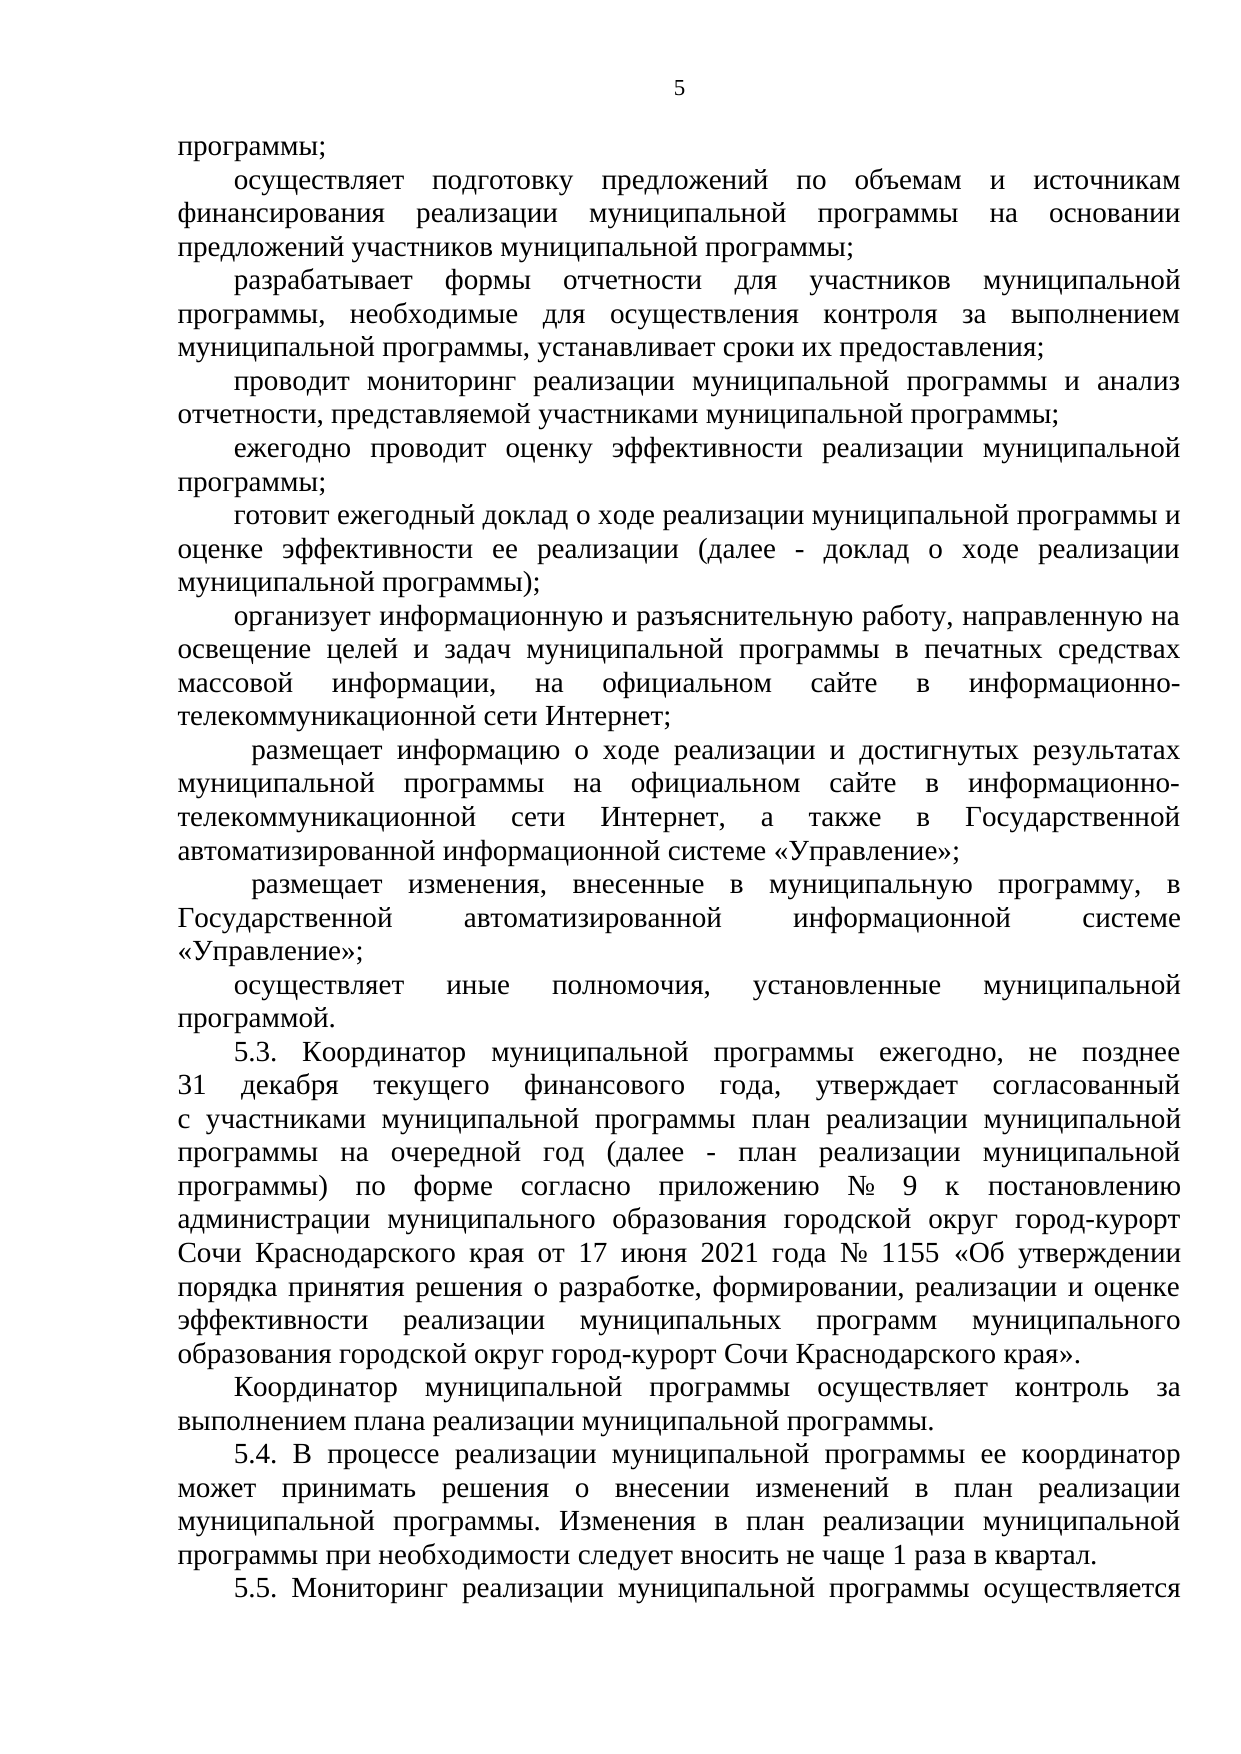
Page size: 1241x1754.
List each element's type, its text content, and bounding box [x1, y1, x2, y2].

text организует информационную и разъяснительную работу, направленную на освещение целей и задач муниципальной программы в печатных средствах массовой информации, на официальном сайте в информационно-телекоммуникационной сети Интернет; [177, 598, 1181, 732]
text размещает изменения, внесенные в муниципальную программу, в Государственной автоматизированной информационной системе «Управление»; [177, 866, 1181, 967]
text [177, 1571, 1181, 1604]
text Координатор муниципальной программы осуществляет контроль за выполнением плана реализации муниципальной программы. [177, 1369, 1181, 1436]
text готовит ежегодный доклад о ходе реализации муниципальной программы и оценке эффективности ее реализации (далее - доклад о ходе реализации муниципальной программы); [177, 497, 1181, 598]
text 5.3. Координатор муниципальной программы ежегодно, не позднее 31 декабря текущего финансового года, утверждает согласованный с участниками муниципальной программы план реализации муниципальной программы на очередной год (далее - план реализации муниципальной программы) по форме согласно приложению № 9 к постановлению администрации муниципального образования городской округ город-курорт Сочи Краснодарского края от 17 июня 2021 года № 1155 «Об утверждении порядка принятия решения о разработке, формировании, реализации и оценке эффективности реализации муниципальных программ муниципального образования городской округ город-курорт Сочи Краснодарского края». [177, 1034, 1181, 1369]
text 5.4. В процессе реализации муниципальной программы ее координатор может принимать решения о внесении изменений в план реализации муниципальной программы. Изменения в план реализации муниципальной программы при необходимости следует вносить не чаще 1 раза в квартал. [177, 1436, 1181, 1571]
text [177, 128, 1181, 162]
text разрабатывает формы отчетности для участников муниципальной программы, необходимые для осуществления контроля за выполнением муниципальной программы, устанавливает сроки их предоставления; [177, 262, 1181, 363]
text осуществляет иные полномочия, установленные муниципальной программой. [177, 967, 1181, 1034]
text проводит мониторинг реализации муниципальной программы и анализ отчетности, представляемой участниками муниципальной программы; [177, 363, 1181, 430]
text осуществляет подготовку предложений по объемам и источникам финансирования реализации муниципальной программы на основании предложений участников муниципальной программы; [177, 162, 1181, 262]
text размещает информацию о ходе реализации и достигнутых результатах муниципальной программы на официальном сайте в информационно-телекоммуникационной сети Интернет, а также в Государственной автоматизированной информационной системе «Управление»; [177, 732, 1181, 866]
text ежегодно проводит оценку эффективности реализации муниципальной программы; [177, 430, 1181, 497]
